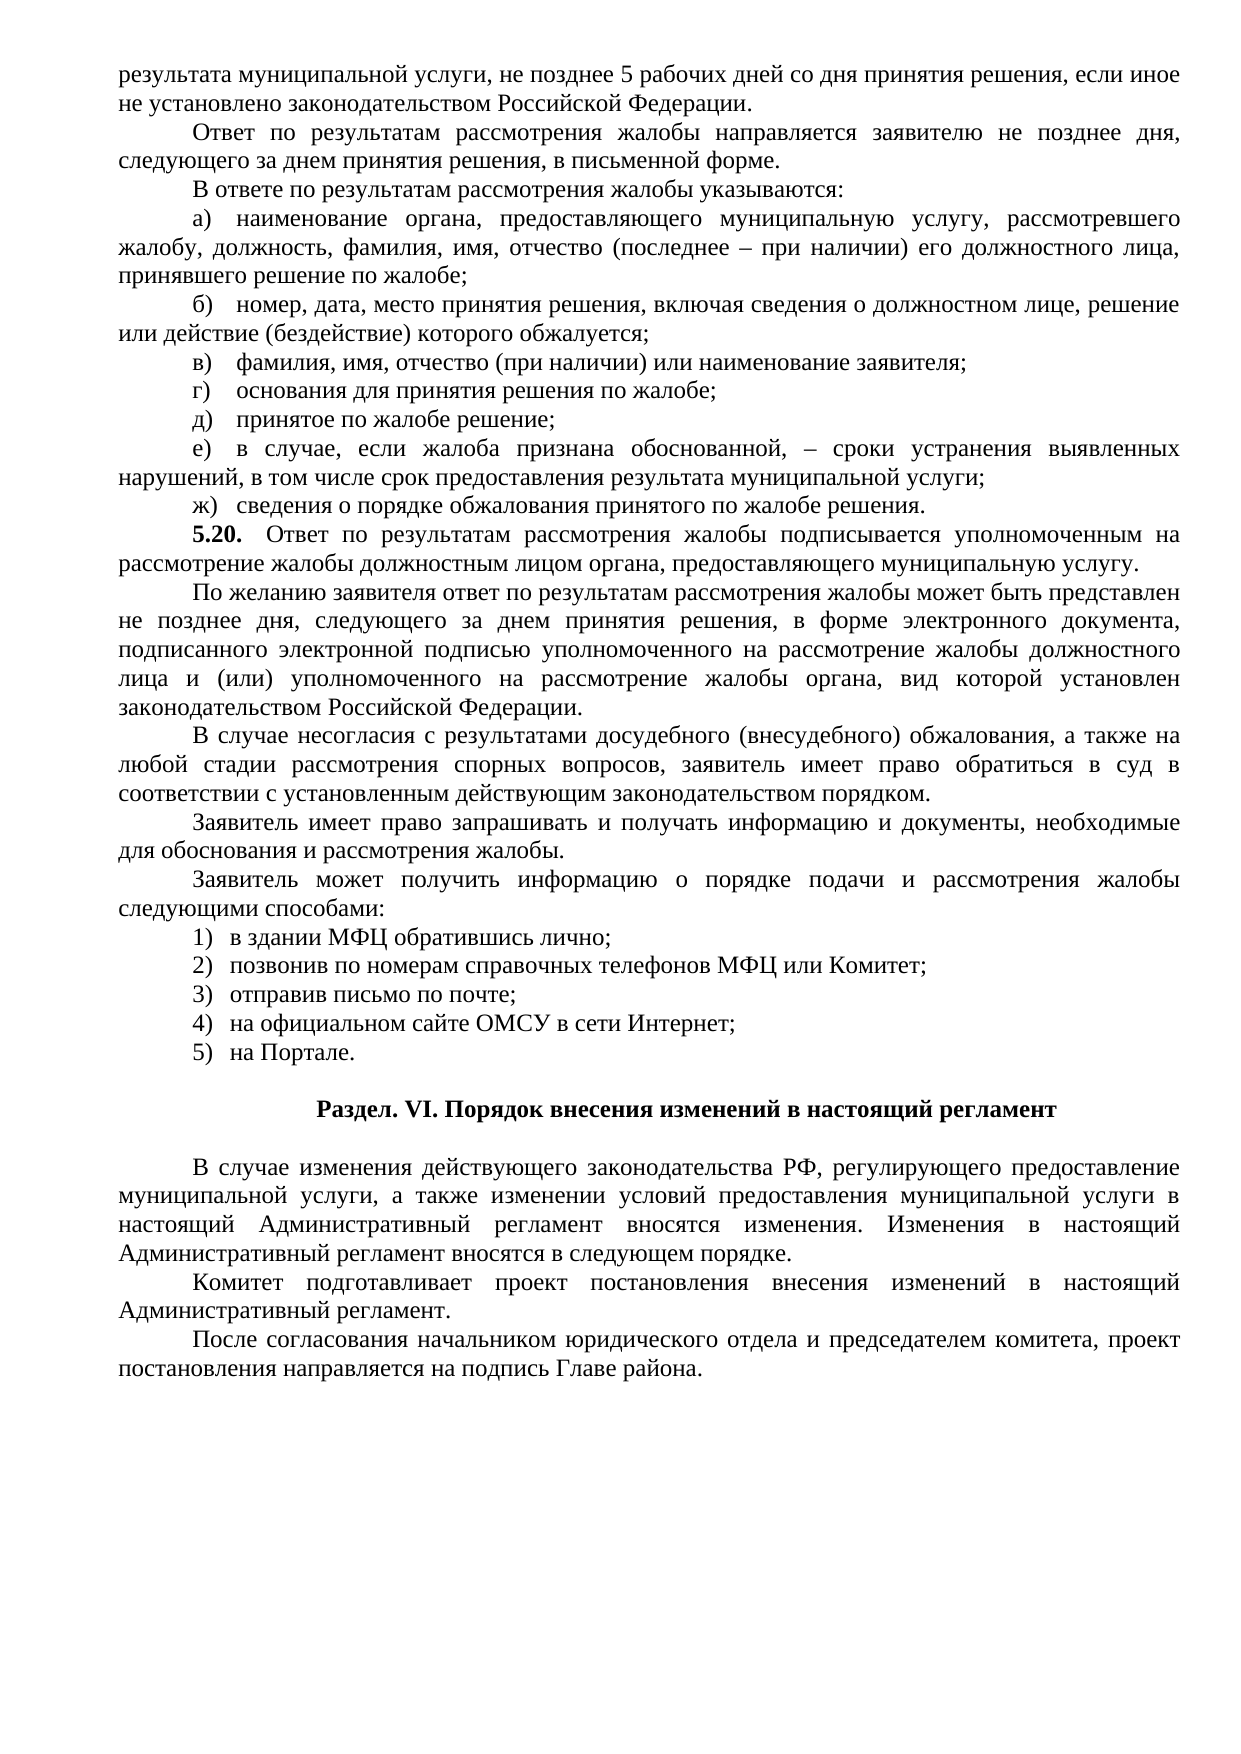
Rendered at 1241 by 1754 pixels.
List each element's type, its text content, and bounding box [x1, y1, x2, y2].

list в здании МФЦ обратившись лично; [192, 922, 1181, 950]
list на официальном сайте ОМСУ в сети Интернет; [192, 1008, 1181, 1037]
text В случае изменения действующего законодательства РФ, регулирующего предоставление муниципальной услуги, а также изменении условий предоставления муниципальной услуги в настоящий Административный регламент вносятся изменения. Изменения в настоящий Административный регламент вносятся в следующем порядке. [118, 1152, 1181, 1267]
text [118, 59, 1181, 117]
text е) в случае, если жалоба признана обоснованной, – сроки устранения выявленных нарушений, в том числе срок предоставления результата муниципальной услуги; [118, 433, 1181, 490]
text Раздел. VI. Порядок внесения изменений в настоящий регламент [118, 1094, 1181, 1123]
text В случае несогласия с результатами досудебного (внесудебного) обжалования, а также на любой стадии рассмотрения спорных вопросов, заявитель имеет право обратиться в суд в соответствии с установленным действующим законодательством порядком. [118, 720, 1181, 807]
text В ответе по результатам рассмотрения жалобы указываются: [118, 174, 1181, 203]
text 5.20. Ответ по результатам рассмотрения жалобы подписывается уполномоченным на рассмотрение жалобы должностным лицом органа, предоставляющего муниципальную услугу. [118, 519, 1181, 577]
text По желанию заявителя ответ по результатам рассмотрения жалобы может быть представлен не позднее дня, следующего за днем принятия решения, в форме электронного документа, подписанного электронной подписью уполномоченного на рассмотрение жалобы должностного лица и (или) уполномоченного на рассмотрение жалобы органа, вид которой установлен законодательством Российской Федерации. [118, 577, 1181, 720]
text в) фамилия, имя, отчество (при наличии) или наименование заявителя; [118, 347, 1181, 375]
text ж) сведения о порядке обжалования принятого по жалобе решения. [118, 490, 1181, 519]
text д) принятое по жалобе решение; [118, 404, 1181, 433]
list на Портале. [192, 1037, 1181, 1065]
list отправив письмо по почте; [192, 979, 1181, 1008]
text Заявитель имеет право запрашивать и получать информацию и документы, необходимые для обоснования и рассмотрения жалобы. [118, 807, 1181, 864]
text г) основания для принятия решения по жалобе; [118, 375, 1181, 404]
text Заявитель может получить информацию о порядке подачи и рассмотрения жалобы следующими способами: [118, 864, 1181, 922]
text Ответ по результатам рассмотрения жалобы направляется заявителю не позднее дня, следующего за днем принятия решения, в письменной форме. [118, 117, 1181, 174]
list позвонив по номерам справочных телефонов МФЦ или Комитет; [192, 950, 1181, 979]
text б) номер, дата, место принятия решения, включая сведения о должностном лице, решение или действие (бездействие) которого обжалуется; [118, 289, 1181, 347]
text После согласования начальником юридического отдела и председателем комитета, проект постановления направляется на подпись Главе района. [118, 1324, 1181, 1382]
text Комитет подготавливает проект постановления внесения изменений в настоящий Административный регламент. [118, 1267, 1181, 1324]
text а) наименование органа, предоставляющего муниципальную услугу, рассмотревшего жалобу, должность, фамилия, имя, отчество (последнее – при наличии) его должностного лица, принявшего решение по жалобе; [118, 203, 1181, 289]
